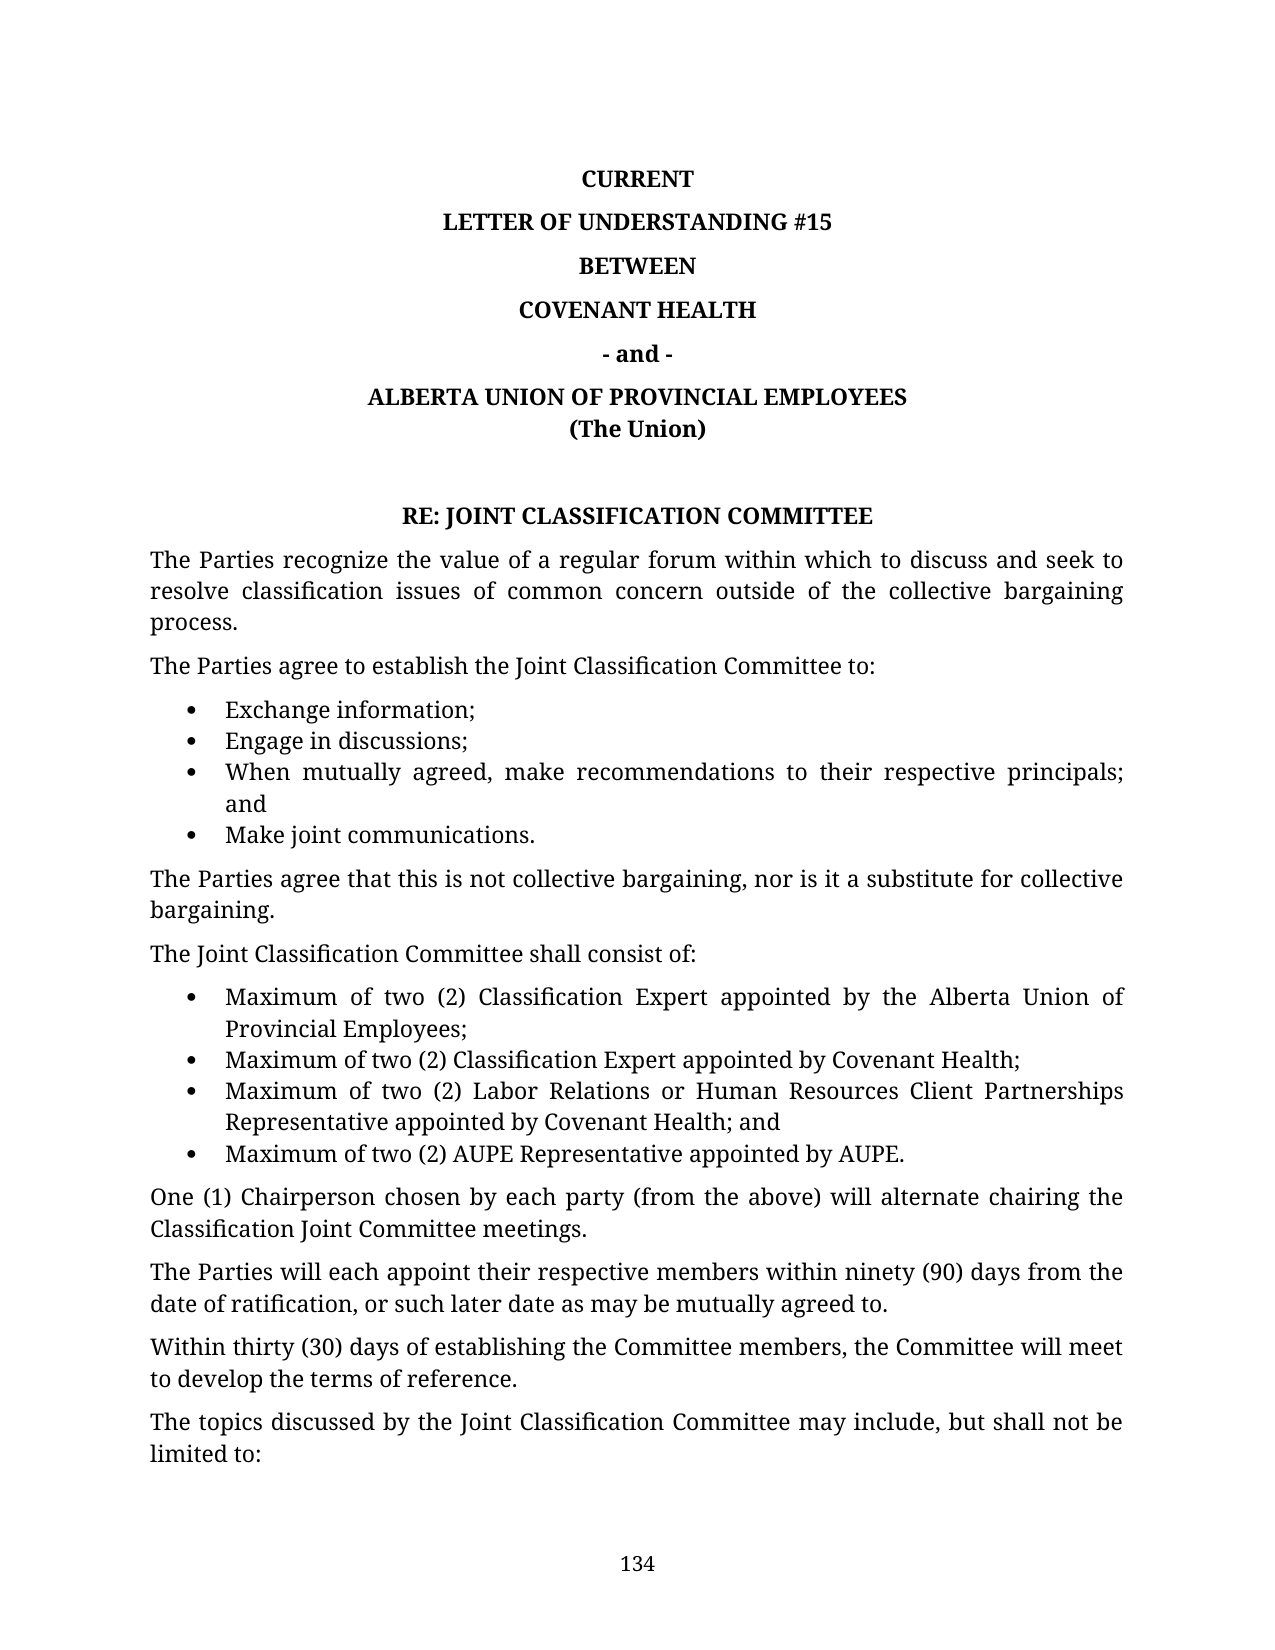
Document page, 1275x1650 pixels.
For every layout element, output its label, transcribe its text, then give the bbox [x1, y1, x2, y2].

list Maximum of two (2) Classification Expert appointed by Covenant Health; [187, 1044, 1125, 1075]
list Maximum of two (2) AUPE Representative appointed by AUPE. [187, 1137, 1125, 1169]
text The Parties will each appoint their respective members within ninety (90) days from the date of ratification, or such later date as may be mutually agreed to. [150, 1256, 1125, 1319]
text BETWEEN [150, 250, 1125, 281]
list Engage in discussions; [187, 725, 1125, 756]
text - and - [150, 337, 1125, 369]
text Within thirty (30) days of establishing the Committee members, the Committee will meet to develop the terms of reference. [150, 1331, 1125, 1394]
text The Parties recognize the value of a regular forum within which to discuss and seek to resolve classification issues of common concern outside of the collective bargaining process. [150, 544, 1125, 637]
text The Joint Classification Committee shall consist of: [150, 937, 1125, 969]
text RE: JOINT CLASSIFICATION COMMITTEE [150, 500, 1125, 531]
list Make joint communications. [187, 819, 1125, 850]
text CURRENT [150, 162, 1125, 194]
text ALBERTA UNION OF PROVINCIAL EMPLOYEES (The Union) [150, 381, 1125, 444]
text The Parties agree that this is not collective bargaining, nor is it a substitute for collective bargaining. [150, 862, 1125, 925]
list Maximum of two (2) Classification Expert appointed by the Alberta Union of Provincial Employees; [187, 981, 1125, 1044]
text COVENANT HEALTH [150, 294, 1125, 325]
text The topics discussed by the Joint Classification Committee may include, but shall not be limited to: [150, 1406, 1125, 1469]
list Exchange information; [187, 694, 1125, 725]
text The Parties agree to establish the Joint Classification Committee to: [150, 650, 1125, 681]
list Maximum of two (2) Labor Relations or Human Resources Client Partnerships Representative appointed by Covenant Health; and [187, 1075, 1125, 1137]
list When mutually agreed, make recommendations to their respective principals; and [187, 756, 1125, 819]
text One (1) Chairperson chosen by each party (from the above) will alternate chairing the Classification Joint Committee meetings. [150, 1181, 1125, 1244]
text LETTER OF UNDERSTANDING #15 [150, 206, 1125, 237]
